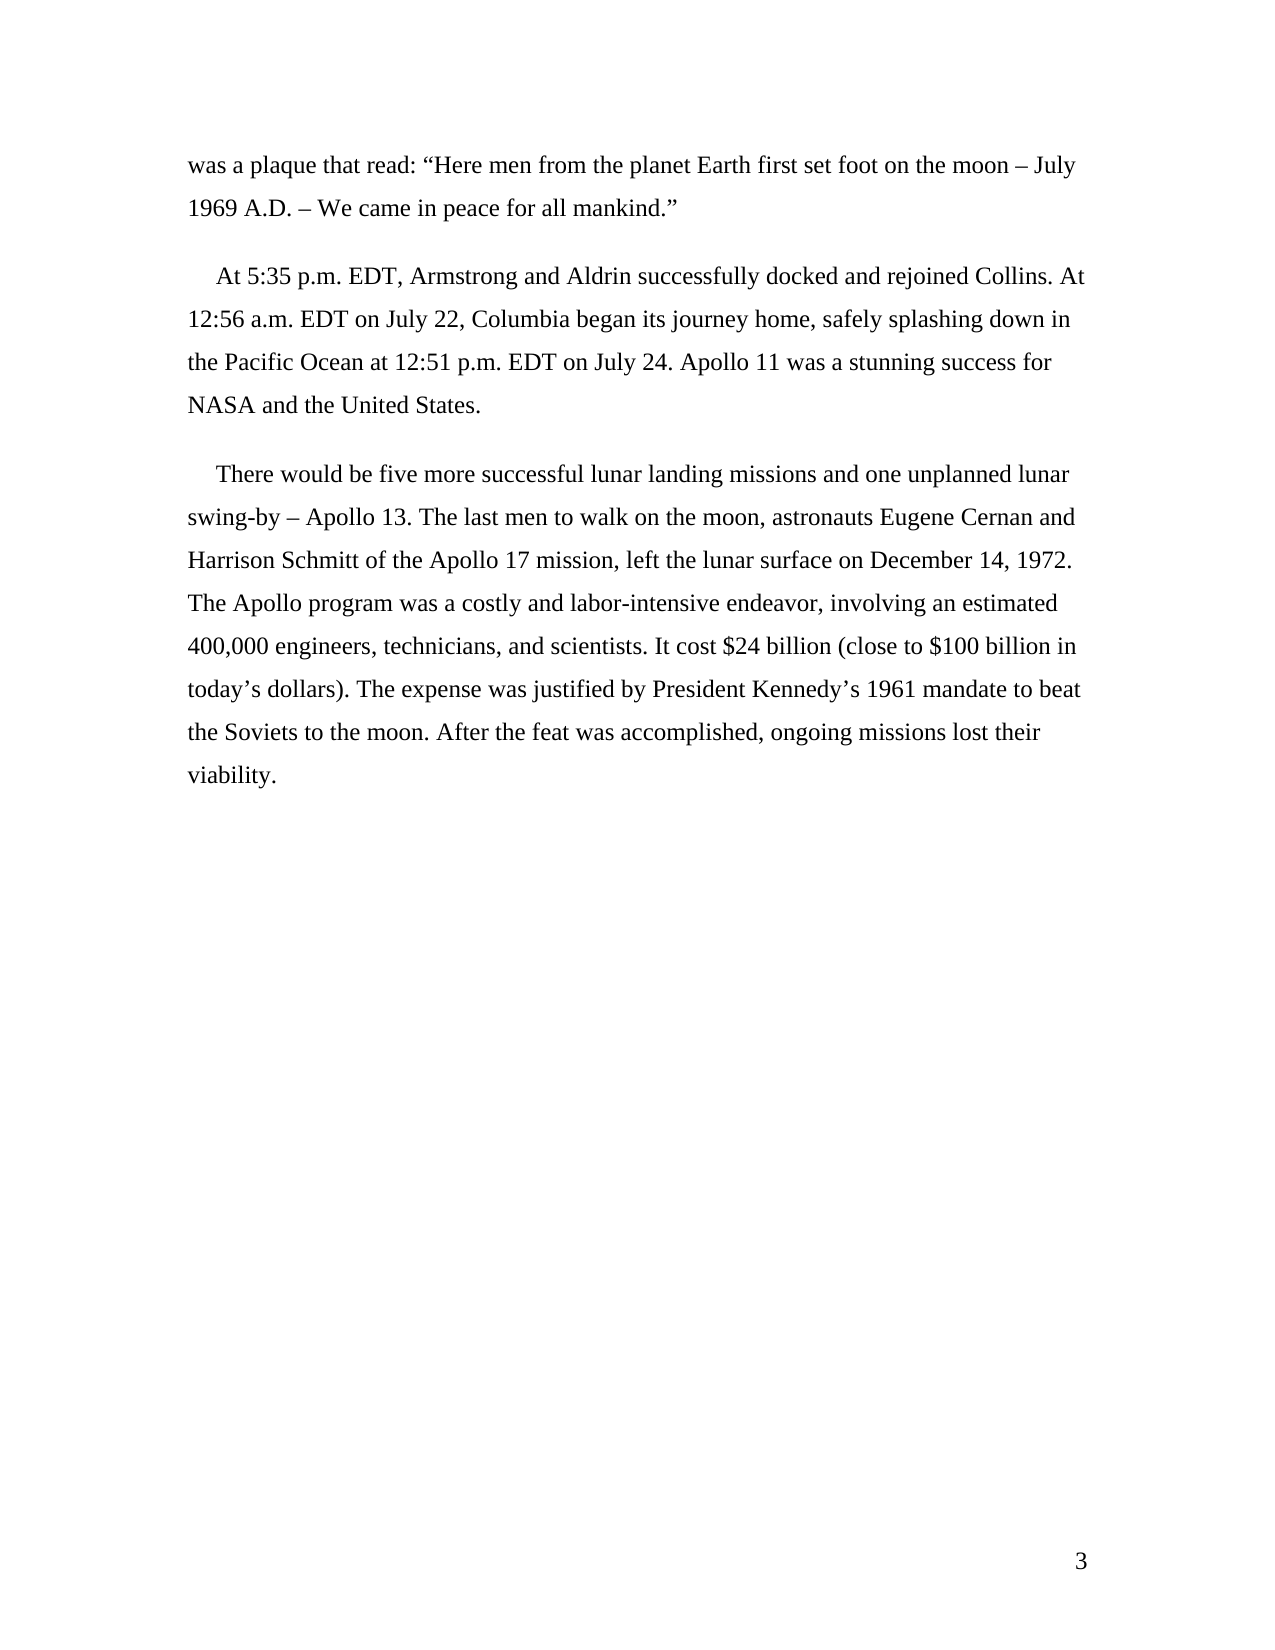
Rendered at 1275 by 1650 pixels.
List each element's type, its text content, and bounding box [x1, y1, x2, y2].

text At 5:35 p.m. EDT, Armstrong and Aldrin successfully docked and rejoined Collins. At 12:56 a.m. EDT on July 22, Columbia began its journey home, safely splashing down in the Pacific Ocean at 12:51 p.m. EDT on July 24. Apollo 11 was a stunning success for NASA and the United States. [187, 261, 1087, 419]
text There would be five more successful lunar landing missions and one unplanned lunar swing-by – Apollo 13. The last men to walk on the moon, astronauts Eugene Cernan and Harrison Schmitt of the Apollo 17 mission, left the lunar surface on December 14, 1972. The Apollo program was a costly and labor-intensive endeavor, involving an estimated 400,000 engineers, technicians, and scientists. It cost $24 billion (close to $100 billion in today’s dollars). The expense was justified by President Kennedy’s 1961 mandate to beat the Soviets to the moon. After the feat was accomplished, ongoing missions lost their viability. [187, 459, 1087, 789]
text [187, 150, 1087, 222]
